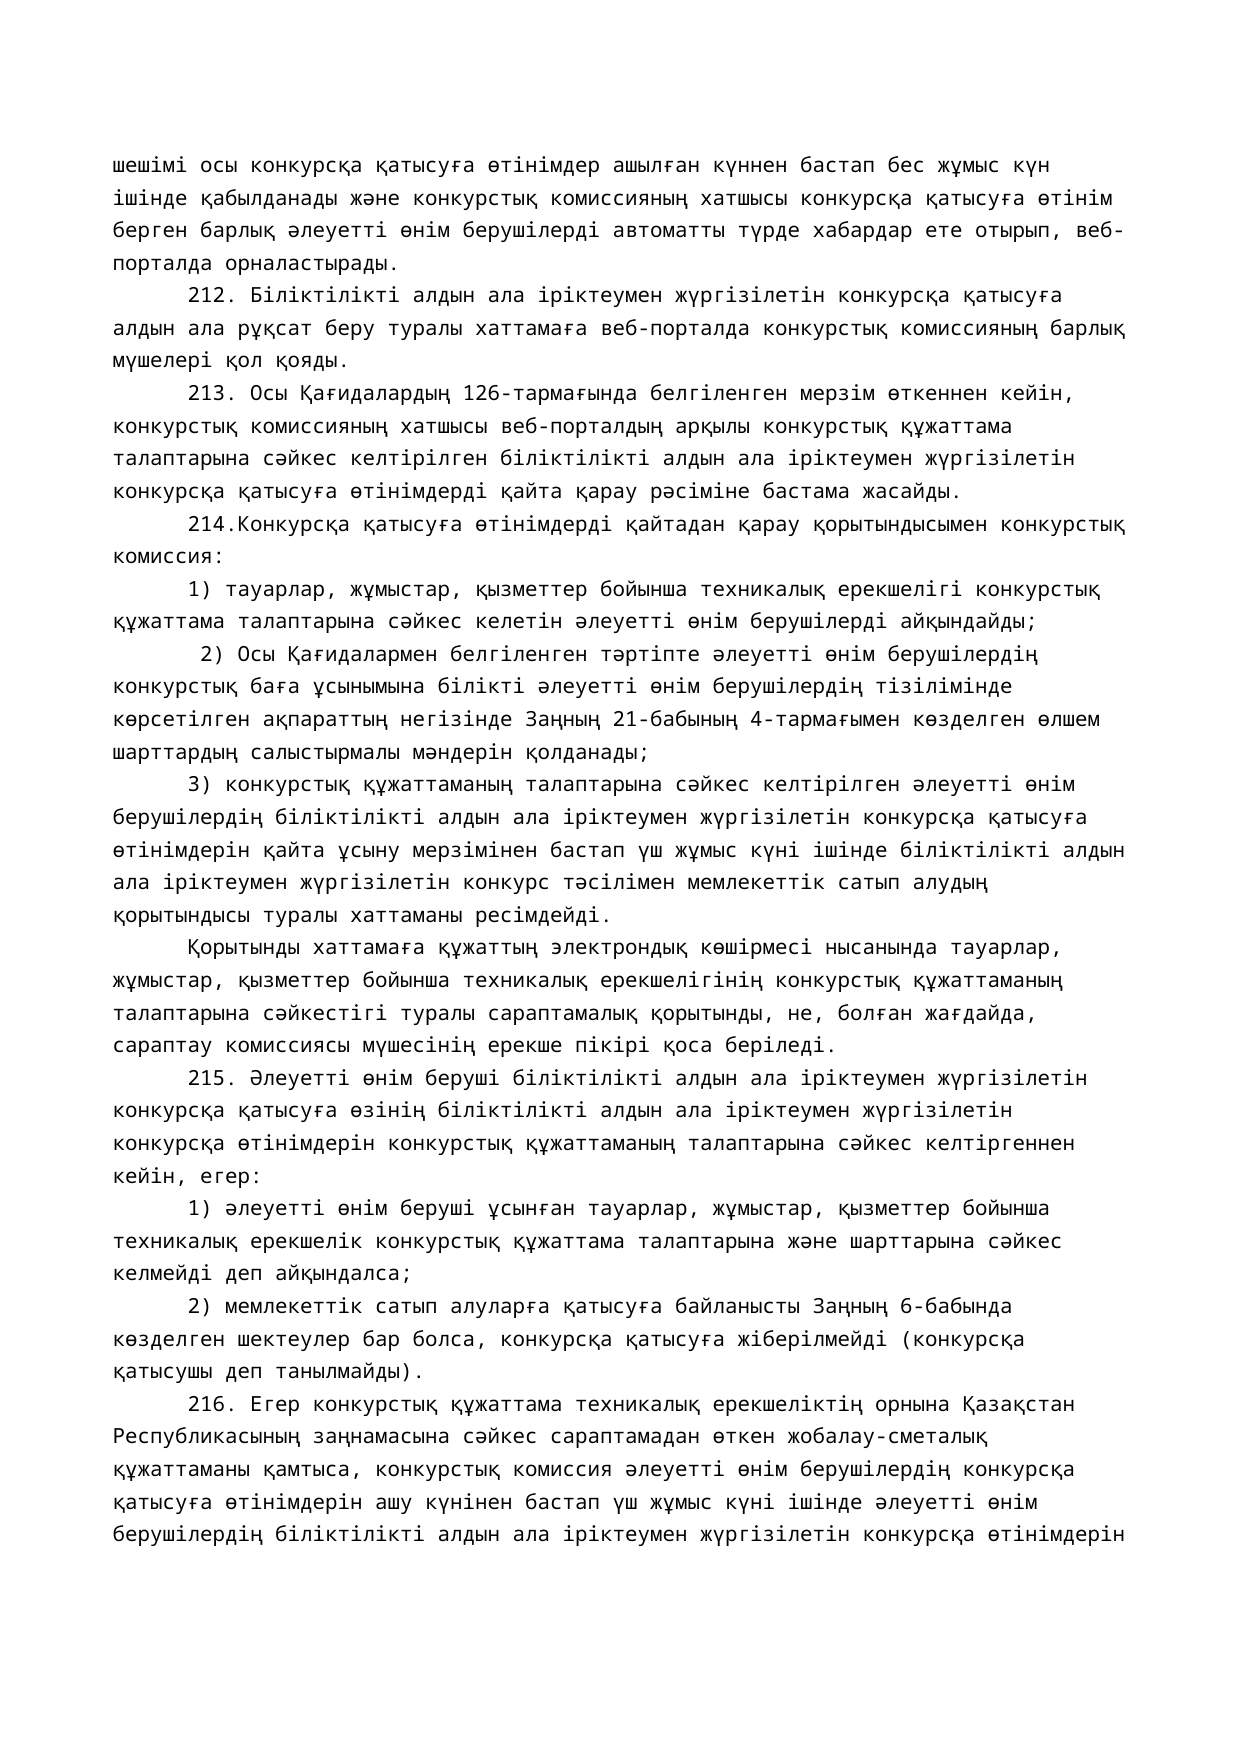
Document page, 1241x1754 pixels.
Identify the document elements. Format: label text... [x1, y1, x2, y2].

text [112, 1389, 1128, 1548]
text 213. Осы Қағидалардың 126-тармағында белгіленген мерзім өткеннен кейін, конкурстық комиссияның хатшысы веб-порталдың арқылы конкурстық құжаттама талаптарына сәйкес келтірілген біліктілікті алдын ала іріктеумен жүргізілетін конкурсқа қатысуға өтінімдерді қайта қарау рәсіміне бастама жасайды. [112, 378, 1128, 504]
text 215. Әлеуетті өнім беруші біліктілікті алдын ала іріктеумен жүргізілетін конкурсқа қатысуға өзінің біліктілікті алдын ала іріктеумен жүргізілетін конкурсқа өтінімдерін конкурстық құжаттаманың талаптарына сәйкес келтіргеннен кейін, егер: [112, 1063, 1128, 1189]
text Қорытынды хаттамаға құжаттың электрондық көшірмесі нысанында тауарлар, жұмыстар, қызметтер бойынша техникалық ерекшелігінің конкурстық құжаттаманың талаптарына сәйкестігі туралы сараптамалық қорытынды, не, болған жағдайда, сараптау комиссиясы мүшесінің ерекше пікірі қоса беріледі. [112, 932, 1128, 1059]
text 3) конкурстық құжаттаманың талаптарына сәйкес келтірілген әлеуетті өнім берушілердің біліктілікті алдын ала іріктеумен жүргізілетін конкурсқа қатысуға өтінімдерін қайта ұсыну мерзімінен бастап үш жұмыс күні ішінде біліктілікті алдын ала іріктеумен жүргізілетін конкурс тәсілімен мемлекеттік сатып алудың қорытындысы туралы хаттаманы ресімдейді. [112, 769, 1128, 928]
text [112, 150, 1128, 276]
text 1) тауарлар, жұмыстар, қызметтер бойынша техникалық ерекшелігі конкурстық құжаттама талаптарына сәйкес келетін әлеуетті өнім берушілерді айқындайды; [112, 574, 1128, 635]
text 2) мемлекеттік сатып алуларға қатысуға байланысты Заңның 6-бабында көзделген шектеулер бар болса, конкурсқа қатысуға жіберілмейді (конкурсқа қатысушы деп танылмайды). [112, 1291, 1128, 1385]
text 1) әлеуетті өнім беруші ұсынған тауарлар, жұмыстар, қызметтер бойынша техникалық ерекшелік конкурстық құжаттама талаптарына және шарттарына сәйкес келмейді деп айқындалса; [112, 1193, 1128, 1287]
text 212. Біліктілікті алдын ала іріктеумен жүргізілетін конкурсқа қатысуға алдын ала рұқсат беру туралы хаттамаға веб-порталда конкурстық комиссияның барлық мүшелері қол қояды. [112, 280, 1128, 374]
text 2) Осы Қағидалармен белгіленген тәртіпте әлеуетті өнім берушілердің конкурстық баға ұсынымына білікті әлеуетті өнім берушілердің тізілімінде көрсетілген ақпараттың негізінде Заңның 21-бабының 4-тармағымен көзделген өлшем шарттардың салыстырмалы мәндерін қолданады; [112, 639, 1128, 765]
text 214.Конкурсқа қатысуға өтінімдерді қайтадан қарау қорытындысымен конкурстық комиссия: [112, 509, 1128, 570]
